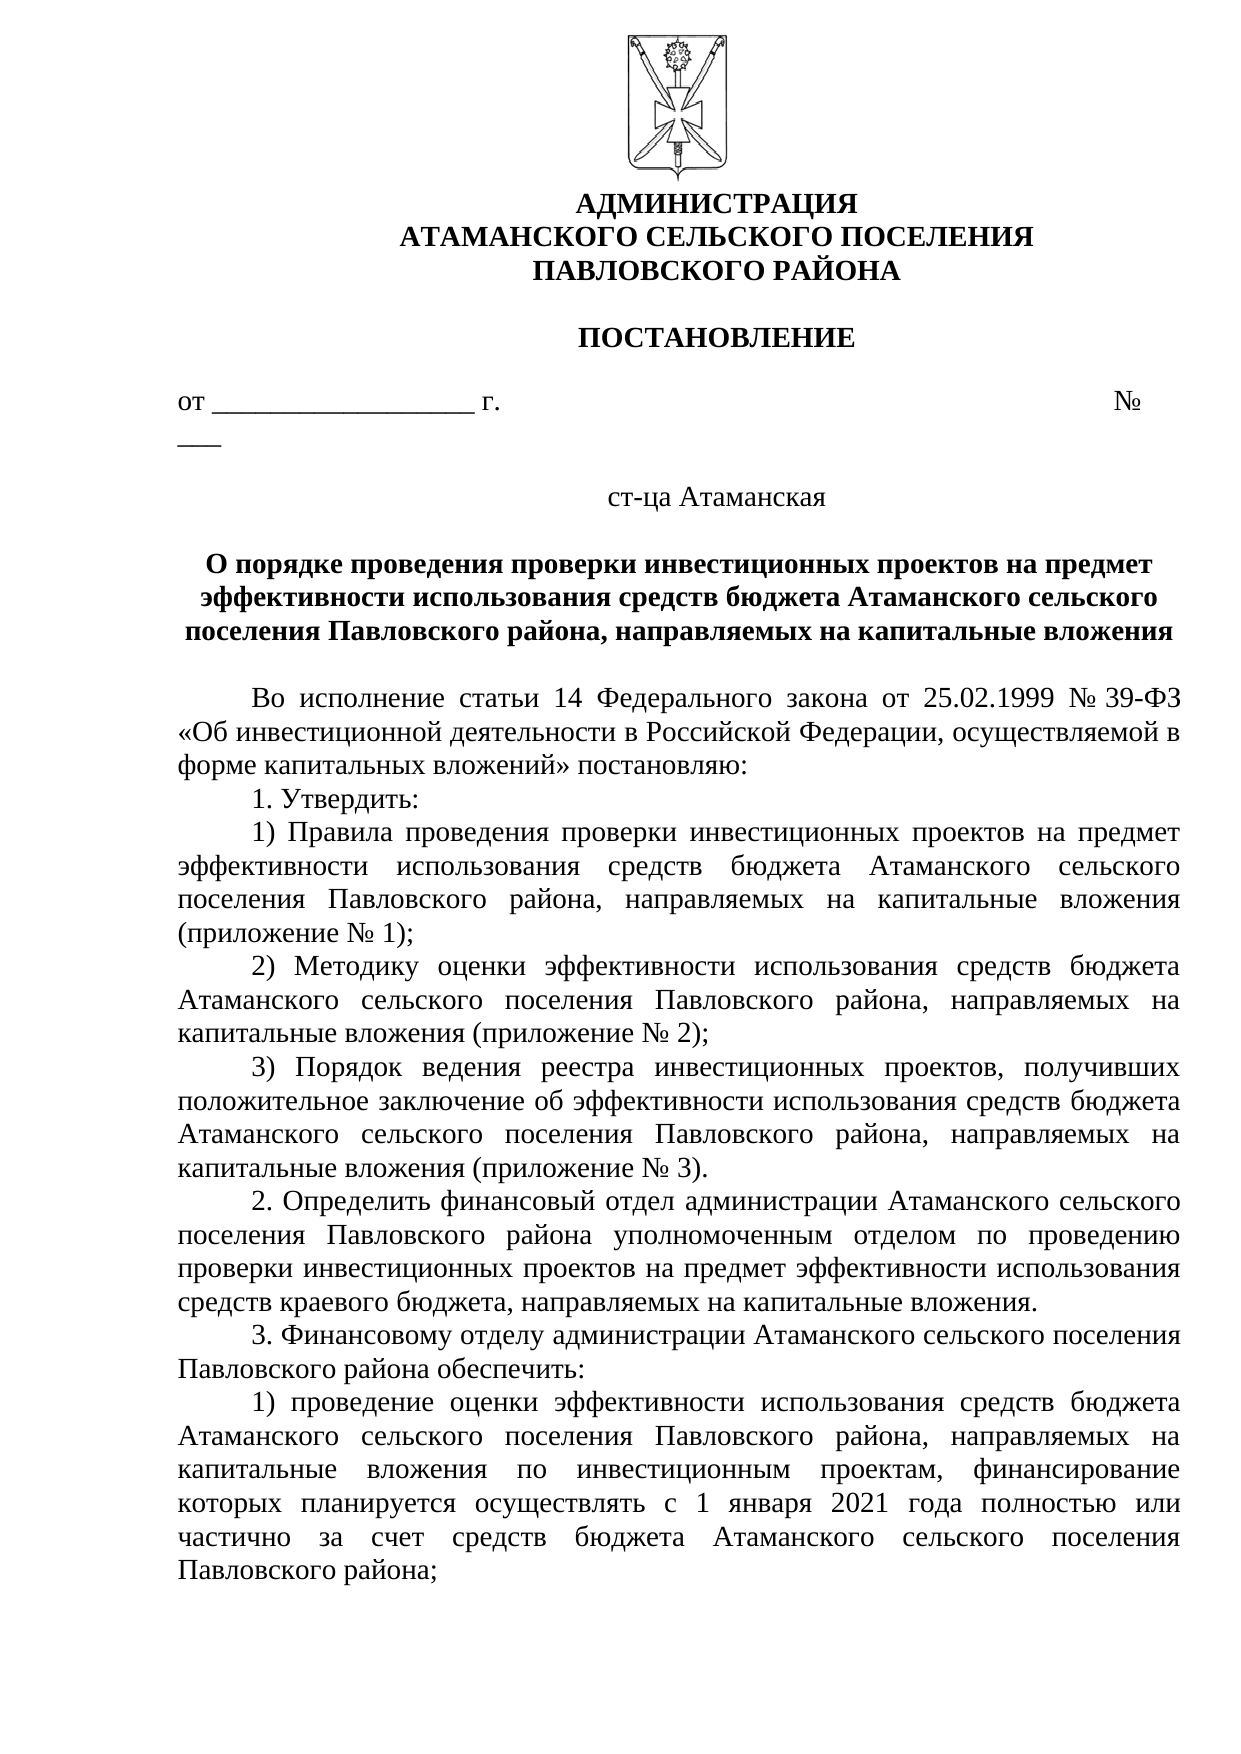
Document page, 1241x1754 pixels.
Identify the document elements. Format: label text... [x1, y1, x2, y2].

text ст-ца Атаманская [177, 479, 1181, 512]
text 3) Порядок ведения реестра инвестиционных проектов, получивших положительное заключение об эффективности использования средств бюджета Атаманского сельского поселения Павловского района, направляемых на капитальные вложения (приложение № 3). [177, 1049, 1181, 1183]
text Во исполнение статьи 14 Федерального закона от 25.02.1999 № 39-ФЗ «Об инвестиционной деятельности в Российской Федерации, осуществляемой в форме капитальных вложений» постановляю: [177, 680, 1181, 781]
text АДМИНИСТРАЦИЯ [177, 186, 1181, 219]
text 1) Правила проведения проверки инвестиционных проектов на предмет эффективности использования средств бюджета Атаманского сельского поселения Павловского района, направляемых на капитальные вложения (приложение № 1); [177, 814, 1181, 948]
text 3. Финансовому отделу администрации Атаманского сельского поселения Павловского района обеспечить: [177, 1317, 1181, 1384]
text ПАВЛОВСКОГО РАЙОНА [177, 253, 1181, 286]
text О порядке проведения проверки инвестиционных проектов на предмет эффективности использования средств бюджета Атаманского сельского поселения Павловского района, направляемых на капитальные вложения [177, 546, 1181, 647]
text от __________________ г. № ___ [177, 383, 1181, 450]
text ПОСТАНОВЛЕНИЕ [177, 320, 1181, 353]
text 2. Определить финансовый отдел администрации Атаманского сельского поселения Павловского района уполномоченным отделом по проведению проверки инвестиционных проектов на предмет эффективности использования средств краевого бюджета, направляемых на капитальные вложения. [177, 1183, 1181, 1317]
text 1) проведение оценки эффективности использования средств бюджета Атаманского сельского поселения Павловского района, направляемых на капитальные вложения по инвестиционным проектам, финансирование которых планируется осуществлять с 1 января 2021 года полностью или частично за счет средств бюджета Атаманского сельского поселения Павловского района; [177, 1384, 1181, 1586]
text АТАМАНСКОГО СЕЛЬСКОГО ПОСЕЛЕНИЯ [177, 219, 1181, 253]
text 1. Утвердить: [177, 781, 1181, 814]
text 2) Методику оценки эффективности использования средств бюджета Атаманского сельского поселения Павловского района, направляемых на капитальные вложения (приложение № 2); [177, 948, 1181, 1049]
picture [619, 29, 739, 186]
